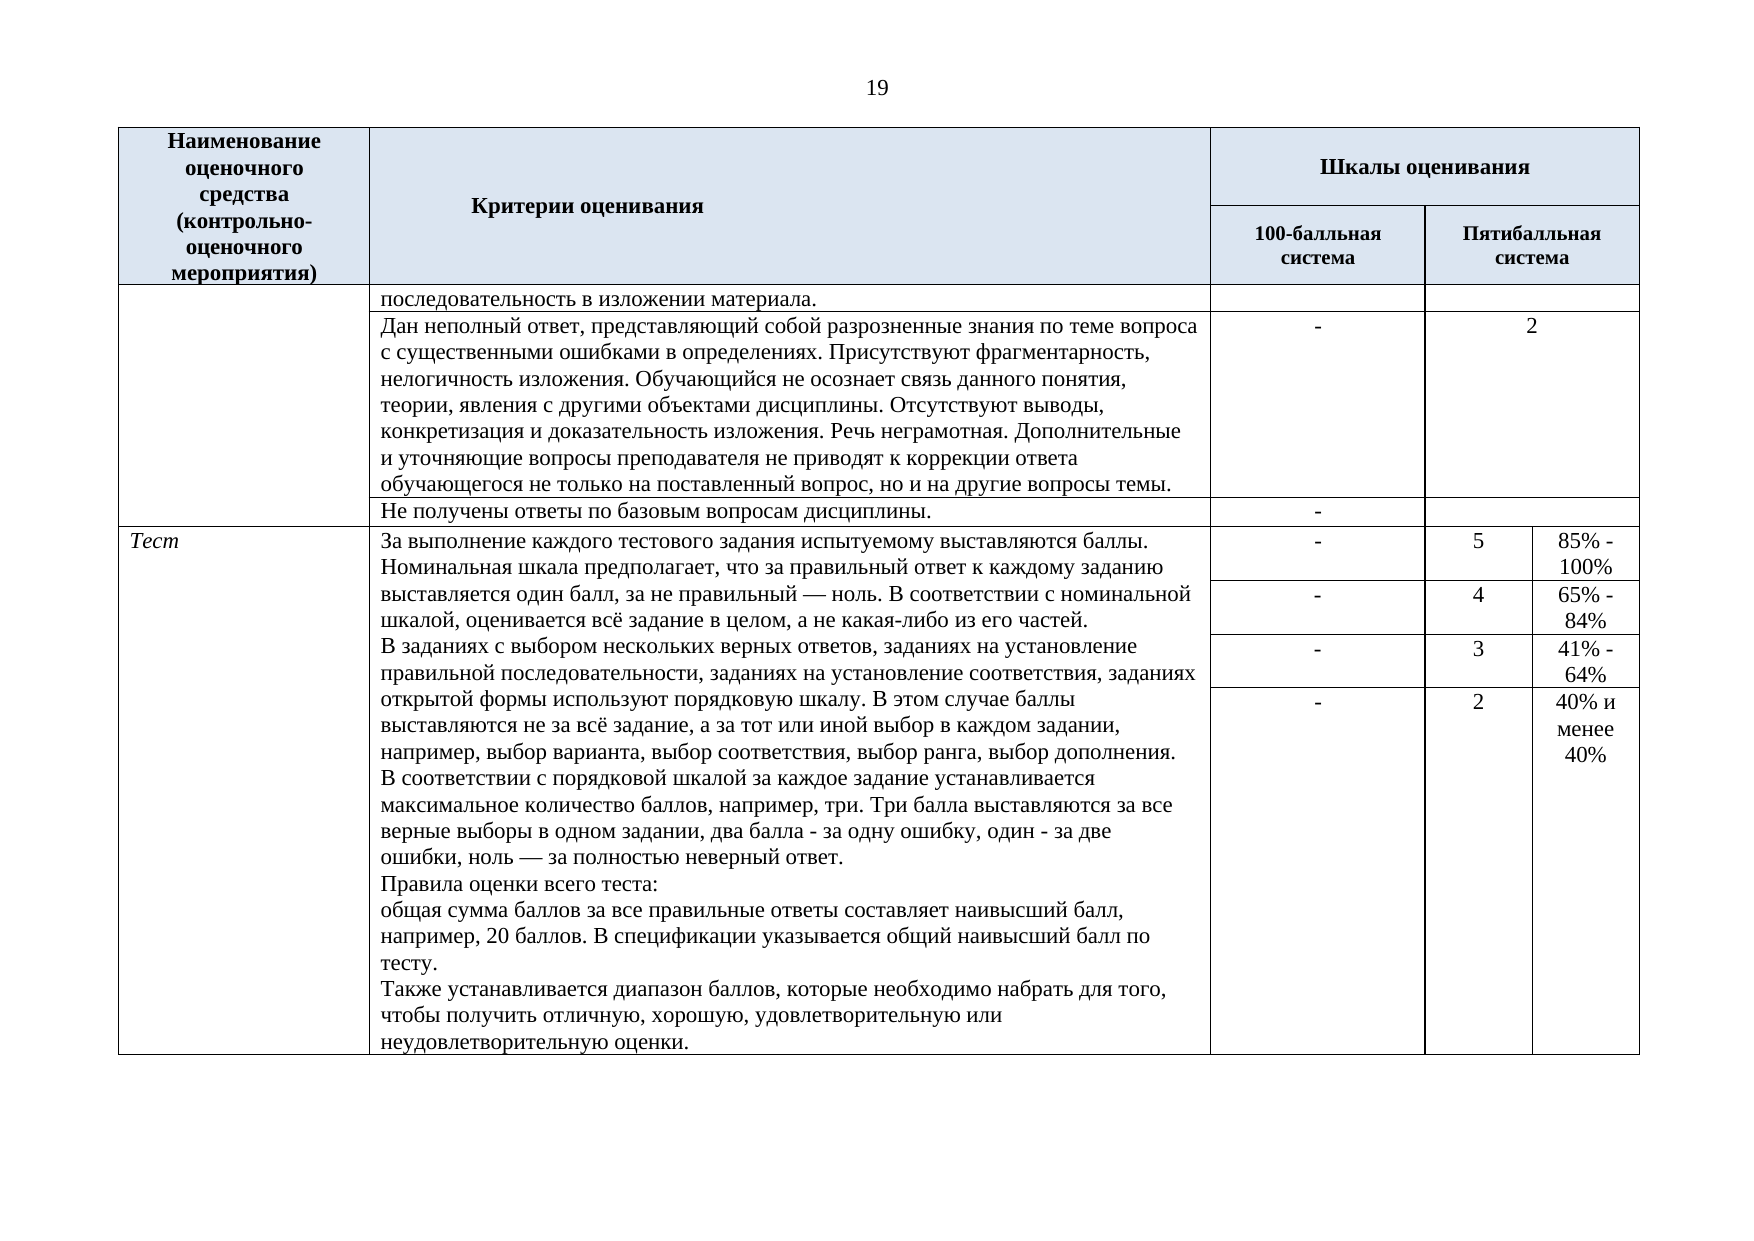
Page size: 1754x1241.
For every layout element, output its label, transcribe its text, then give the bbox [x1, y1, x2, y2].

table_cell 85% - 100% [1533, 527, 1639, 580]
table_cell - [1211, 312, 1424, 497]
table_header Наименование оценочного средства (контрольно-оценочного мероприятия) [119, 128, 369, 284]
table_header Шкалы оценивания [1211, 128, 1639, 205]
table_cell 2 [1426, 688, 1532, 1054]
table_cell - [1211, 688, 1424, 1054]
table_cell 65% - 84% [1533, 581, 1639, 633]
table_cell За выполнение каждого тестового задания испытуемому выставляются баллы. Номинальная шкала предполагает, что за правильный ответ к каждому заданию выставляется один балл, за не правильный — ноль. В соответствии с номинальной шкалой, оценивается всё задание в целом, а не какая-либо из его частей. В заданиях с выбором нескольких верных ответов, заданиях на установление правильной последовательности, заданиях на установление соответствия, заданиях открытой формы используют порядковую шкалу. В этом случае баллы выставляются не за всё задание, а за тот или иной выбор в каждом задании, например, выбор варианта, выбор соответствия, выбор ранга, выбор дополнения. В соответствии с порядковой шкалой за каждое задание устанавливается максимальное количество баллов, например, три. Три балла выставляются за все верные выборы в одном задании, два балла - за одну ошибку, один - за две ошибки, ноль — за полностью неверный ответ. Правила оценки всего теста: общая сумма баллов за все правильные ответы составляет наивысший балл, например, 20 баллов. В спецификации указывается общий наивысший балл по тесту. Также устанавливается диапазон баллов, которые необходимо набрать для того, чтобы получить отличную, хорошую, удовлетворительную или неудовлетворительную оценки. [370, 527, 1210, 1054]
table_cell - [1211, 527, 1424, 580]
table_cell - [1211, 285, 1424, 311]
table_cell 3 [1426, 635, 1532, 687]
table_cell - [1211, 635, 1424, 687]
table_cell 100-балльная система [1211, 206, 1424, 284]
table_cell Дан неполный ответ, представляющий собой разрозненные знания по теме вопроса с существенными ошибками в определениях. Присутствуют фрагментарность, нелогичность изложения. Обучающийся не осознает связь данного понятия, теории, явления с другими объектами дисциплины. Отсутствуют выводы, конкретизация и доказательность изложения. Речь неграмотная. Дополнительные и уточняющие вопросы преподавателя не приводят к коррекции ответа обучающегося не только на поставленный вопрос, но и на другие вопросы темы. [370, 312, 1210, 497]
table_cell Тест [119, 527, 369, 1054]
table_cell 4 [1426, 581, 1532, 633]
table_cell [370, 285, 1210, 311]
table_cell 5 [1426, 527, 1532, 580]
table_cell - [1211, 581, 1424, 633]
table_cell Пятибалльная система [1426, 206, 1639, 284]
table_cell 40% и менее 40% [1533, 688, 1639, 1054]
table_cell Не получены ответы по базовым вопросам дисциплины. [370, 498, 1210, 526]
table_cell 41% - 64% [1533, 635, 1639, 687]
table_cell - [1211, 498, 1424, 526]
table_header Критерии оценивания [370, 128, 1210, 284]
table_cell [1426, 498, 1639, 526]
table_cell 2 [1426, 312, 1639, 497]
